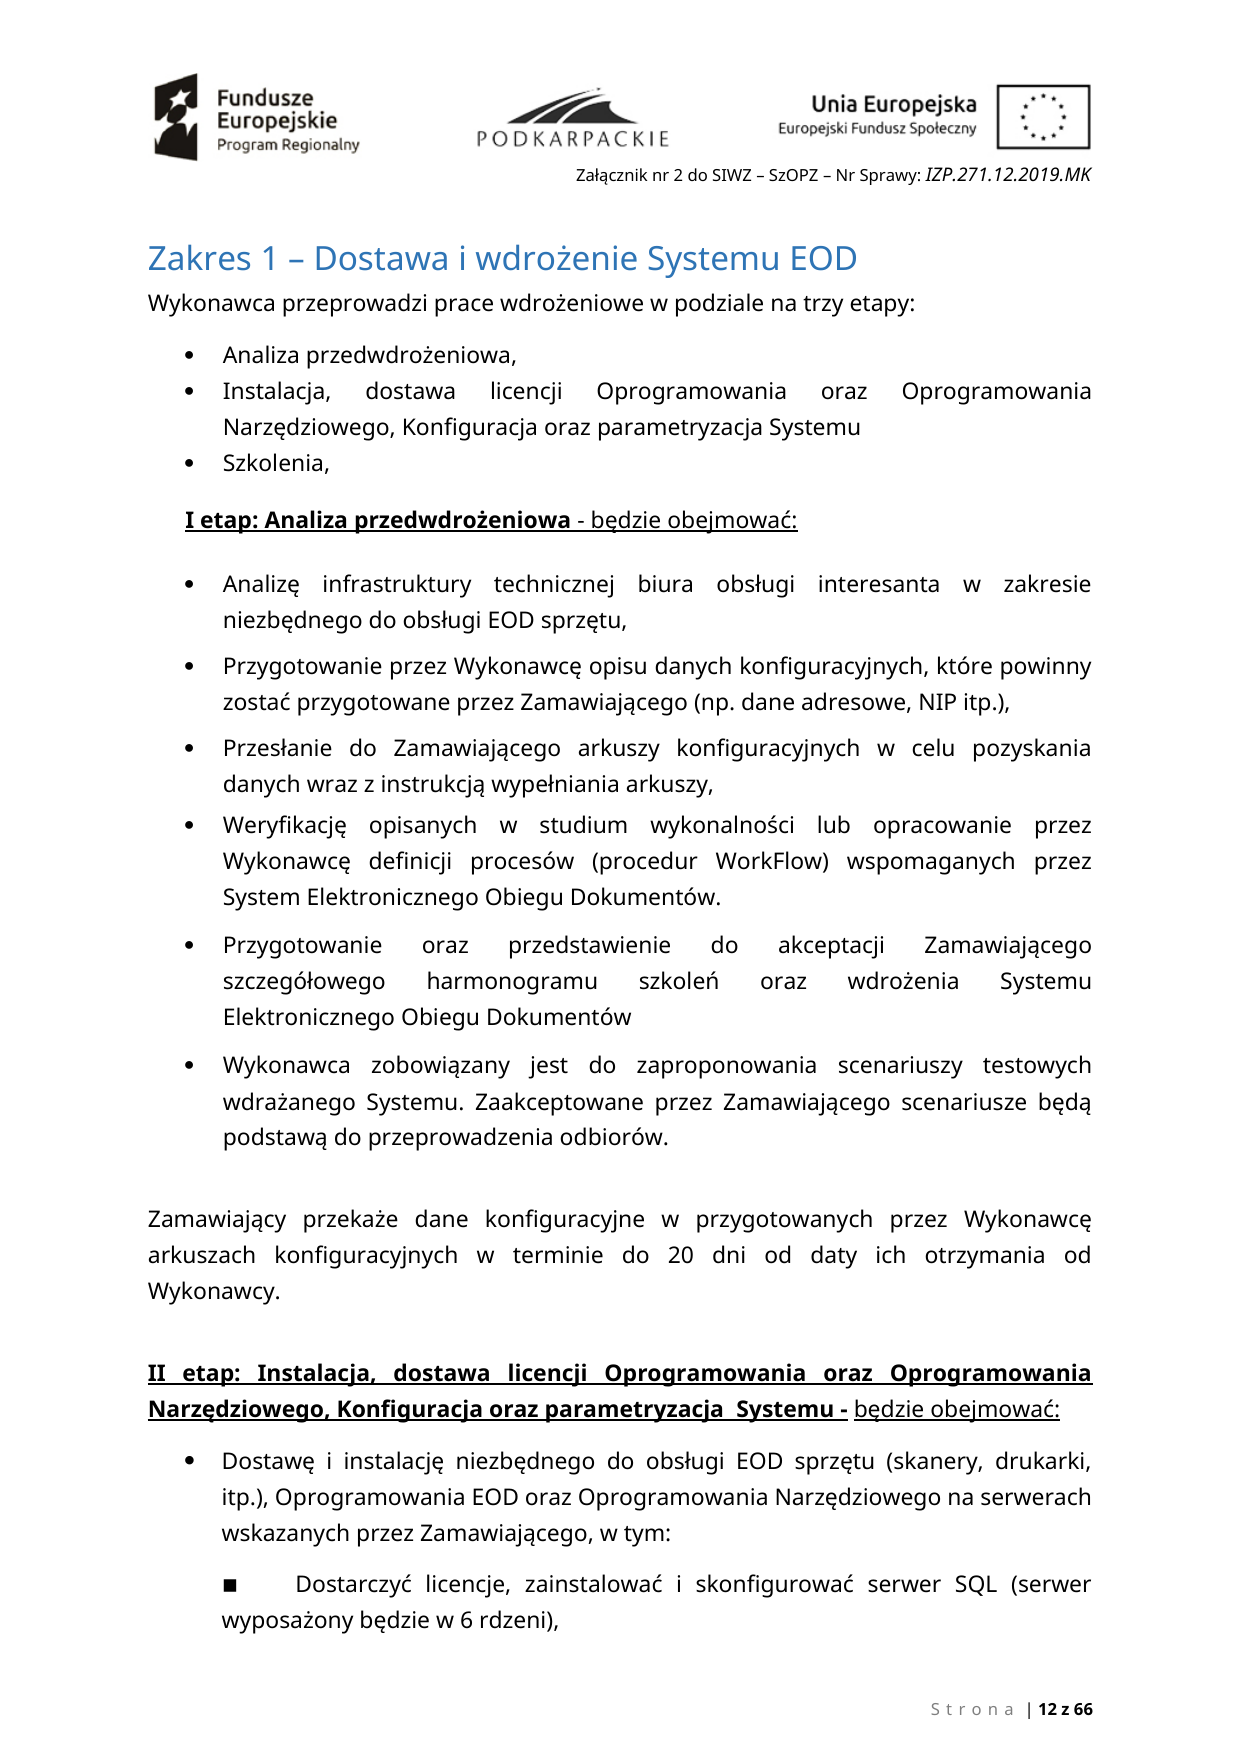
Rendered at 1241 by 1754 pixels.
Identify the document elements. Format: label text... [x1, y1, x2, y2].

list Dostawę i instalację niezbędnego do obsługi EOD sprzętu (skanery, drukarki, itp.), Oprogramowania EOD oraz Oprogramowania Narzędziowego na serwerach wskazanych przez Zamawiającego, w tym: [185, 1445, 1093, 1548]
list Instalacja, dostawa licencji Oprogramowania oraz Oprogramowania Narzędziowego, Konfiguracja oraz parametryzacja Systemu [185, 375, 1093, 442]
list Wykonawca zobowiązany jest do zaproponowania scenariuszy testowych wdrażanego Systemu. Zaakceptowane przez Zamawiającego scenariusze będą podstawą do przeprowadzenia odbiorów. [185, 1049, 1093, 1153]
text I etap: Analiza przedwdrożeniowa - będzie obejmować: [185, 504, 1093, 535]
text II etap: Instalacja, dostawa licencji Oprogramowania oraz Oprogramowania Narzędziowego, Konfiguracja oraz parametryzacja Systemu - będzie obejmować: [148, 1357, 1093, 1383]
picture [147, 73, 1093, 162]
list Analiza przedwdrożeniowa, [185, 339, 1093, 371]
list Przygotowanie przez Wykonawcę opisu danych konfiguracyjnych, które powinny zostać przygotowane przez Zamawiającego (np. dane adresowe, NIP itp.), [185, 650, 1093, 717]
list Analizę infrastruktury technicznej biura obsługi interesanta w zakresie niezbędnego do obsługi EOD sprzętu, [185, 568, 1093, 636]
list Przygotowanie oraz przedstawienie do akceptacji Zamawiającego szczegółowego harmonogramu szkoleń oraz wdrożenia Systemu Elektronicznego Obiegu Dokumentów [185, 929, 1093, 1032]
list Weryfikację opisanych w studium wykonalności lub opracowanie przez Wykonawcę definicji procesów (procedur WorkFlow) wspomaganych przez System Elektronicznego Obiegu Dokumentów. [185, 809, 1093, 912]
text Wykonawca przeprowadzi prace wdrożeniowe w podziale na trzy etapy: [148, 287, 1093, 318]
text Zamawiający przekaże dane konfiguracyjne w przygotowanych przez Wykonawcę arkuszach konfiguracyjnych w terminie do 20 dni od daty ich otrzymania od Wykonawcy. [148, 1203, 1093, 1306]
list Dostarczyć licencje, zainstalować i skonfigurować serwer SQL (serwer wyposażony będzie w 6 rdzeni), [221, 1565, 1093, 1635]
list Szkolenia, [185, 447, 1093, 478]
list Przesłanie do Zamawiającego arkuszy konfiguracyjnych w celu pozyskania danych wraz z instrukcją wypełniania arkuszy, [185, 732, 1093, 799]
text II etap: Instalacja, dostawa licencji Oprogramowania oraz Oprogramowania Narzędziowego, Konfiguracja oraz parametryzacja Systemu - będzie obejmować: [148, 1385, 1093, 1424]
subtitle Zakres 1 – Dostawa i wdrożenie Systemu EOD [148, 234, 1093, 280]
